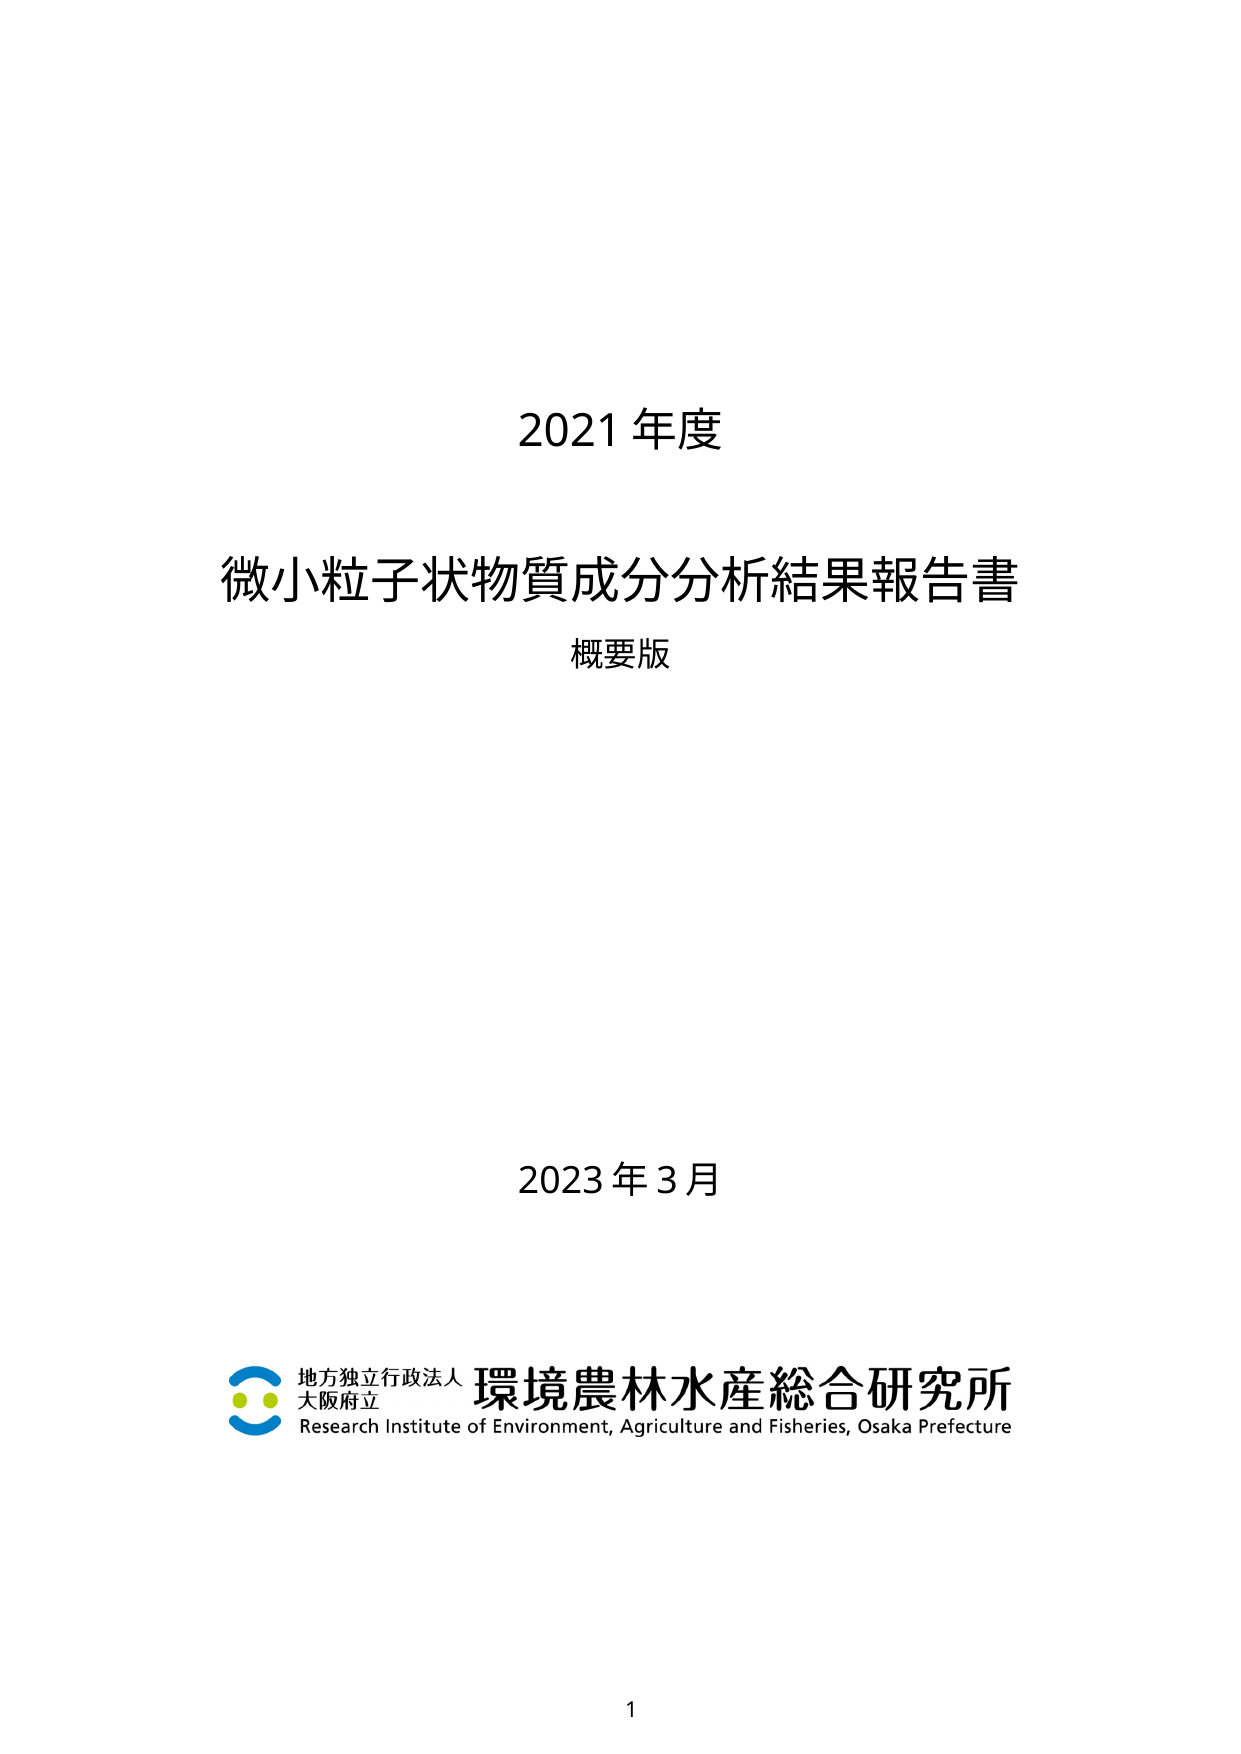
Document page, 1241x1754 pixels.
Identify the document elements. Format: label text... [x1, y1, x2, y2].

picture [228, 1364, 1012, 1437]
text 2023年3月 [118, 1139, 1122, 1214]
text 2021年度 [118, 389, 1122, 464]
text 微小粒子状物質成分分析結果報告書 [118, 539, 1122, 614]
text 概要版 [118, 614, 1122, 689]
